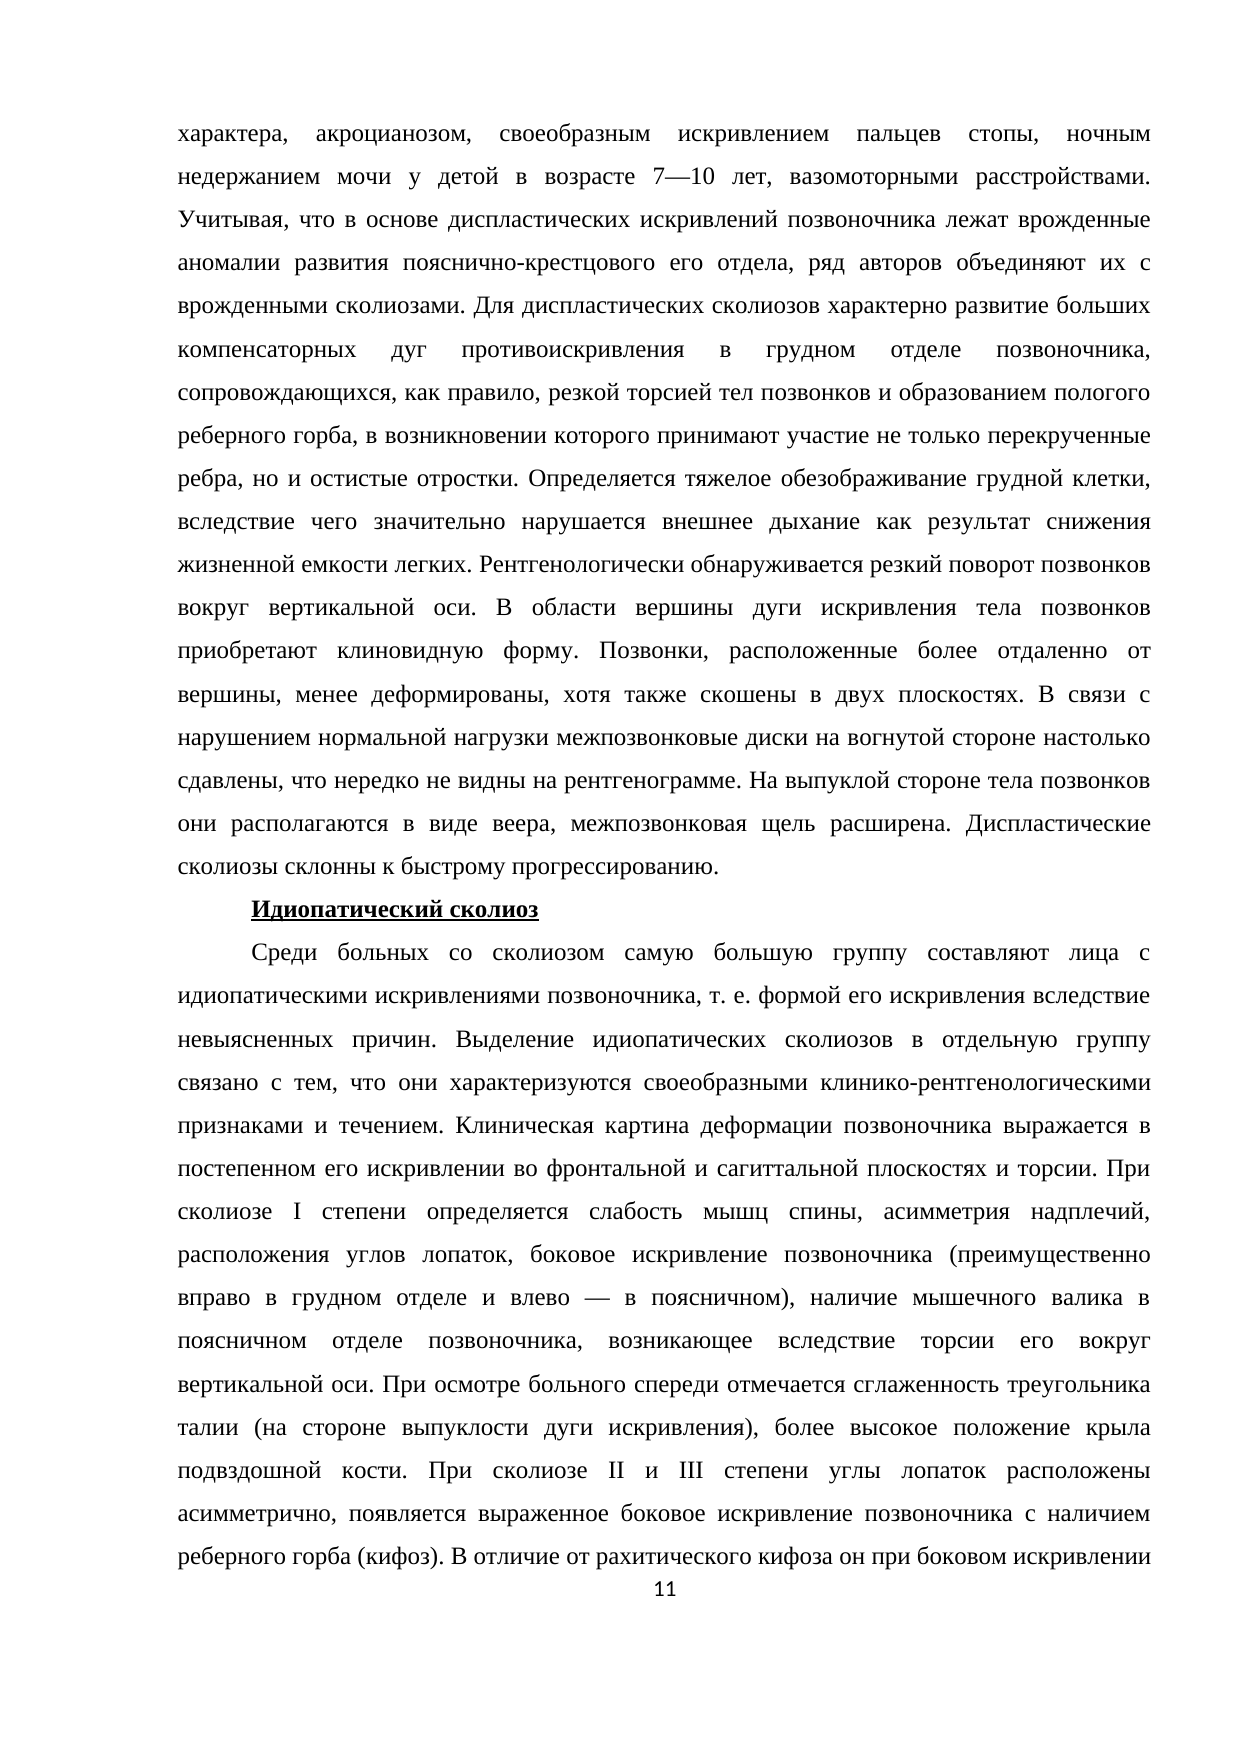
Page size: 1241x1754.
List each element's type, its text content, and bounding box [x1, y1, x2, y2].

text Идиопатический сколиоз [177, 894, 1152, 923]
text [177, 118, 1152, 880]
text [177, 937, 1152, 1570]
